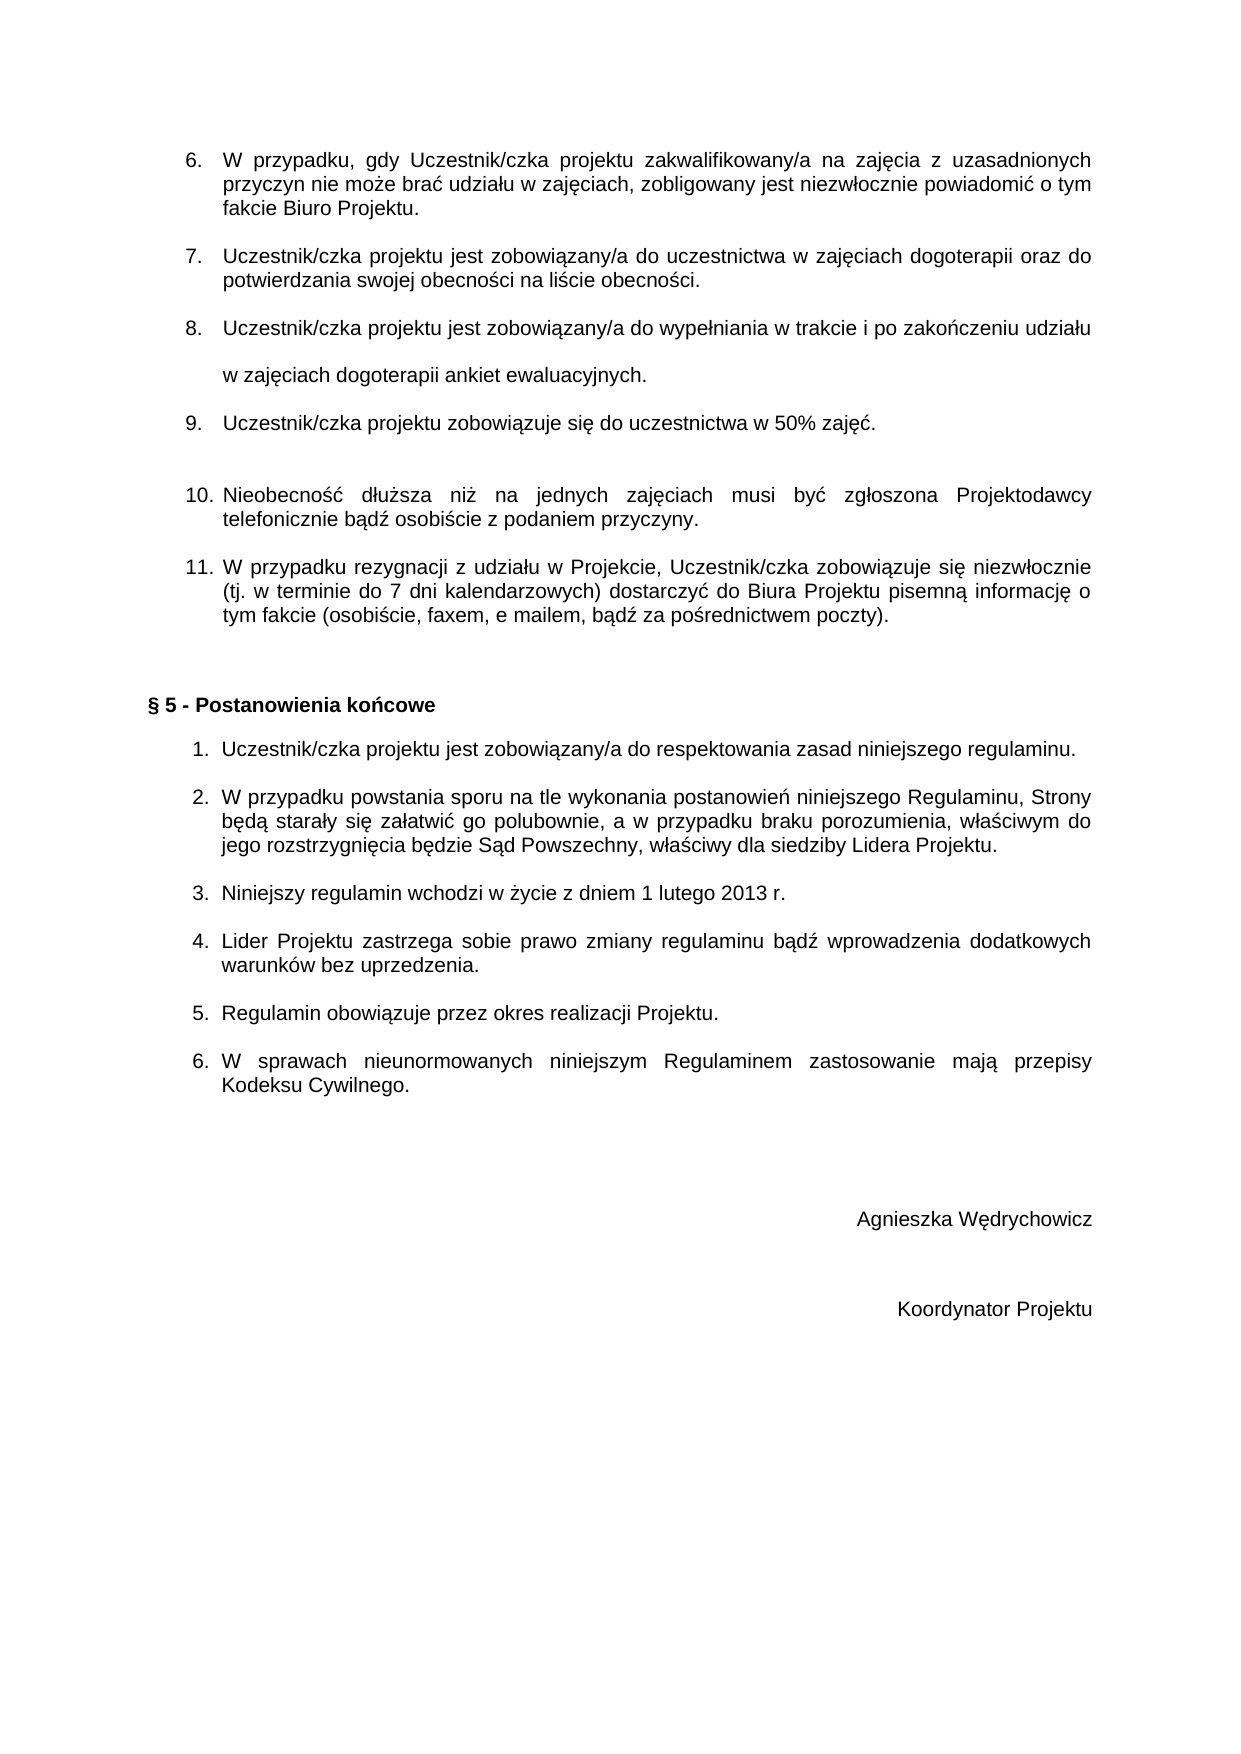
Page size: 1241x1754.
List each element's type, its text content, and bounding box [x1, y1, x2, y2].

list Lider Projektu zastrzega sobie prawo zmiany regulaminu bądź wprowadzenia dodatkowych warunków bez uprzedzenia. [192, 929, 1093, 977]
list Nieobecność dłuższa niż na jednych zajęciach musi być zgłoszona Projektodawcy telefonicznie bądź osobiście z podaniem przyczyny. [185, 483, 1093, 531]
list Uczestnik/czka projektu jest zobowiązany/a do uczestnictwa w zajęciach dogoterapii oraz do potwierdzania swojej obecności na liście obecności. [185, 243, 1093, 291]
list W przypadku rezygnacji z udziału w Projekcie, Uczestnik/czka zobowiązuje się niezwłocznie (tj. w terminie do 7 dni kalendarzowych) dostarczyć do Biura Projektu pisemną informację o tym fakcie (osobiście, faxem, e mailem, bądź za pośrednictwem poczty). [185, 555, 1093, 627]
text Agnieszka Wędrychowicz [148, 1207, 1093, 1231]
text Koordynator Projektu [148, 1297, 1093, 1321]
list Uczestnik/czka projektu zobowiązuje się do uczestnictwa w 50% zajęć. [185, 411, 1093, 435]
list W sprawach nieunormowanych niniejszym Regulaminem zastosowanie mają przepisy Kodeksu Cywilnego. [192, 1049, 1093, 1097]
list Niniejszy regulamin wchodzi w życie z dniem 1 lutego 2013 r. [192, 881, 1093, 905]
list Uczestnik/czka projektu jest zobowiązany/a do wypełniania w trakcie i po zakończeniu udziału w zajęciach dogoterapii ankiet ewaluacyjnych. [185, 315, 1093, 387]
list W przypadku powstania sporu na tle wykonania postanowień niniejszego Regulaminu, Strony będą starały się załatwić go polubownie, a w przypadku braku porozumienia, właściwym do jego rozstrzygnięcia będzie Sąd Powszechny, właściwy dla siedziby Lidera Projektu. [192, 785, 1093, 857]
list Uczestnik/czka projektu jest zobowiązany/a do respektowania zasad niniejszego regulaminu. [192, 737, 1093, 761]
list W przypadku, gdy Uczestnik/czka projektu zakwalifikowany/a na zajęcia z uzasadnionych przyczyn nie może brać udziału w zajęciach, zobligowany jest niezwłocznie powiadomić o tym fakcie Biuro Projektu. [185, 148, 1093, 219]
list Regulamin obowiązuje przez okres realizacji Projektu. [192, 1001, 1093, 1025]
text § 5 - Postanowienia końcowe [148, 692, 1093, 716]
